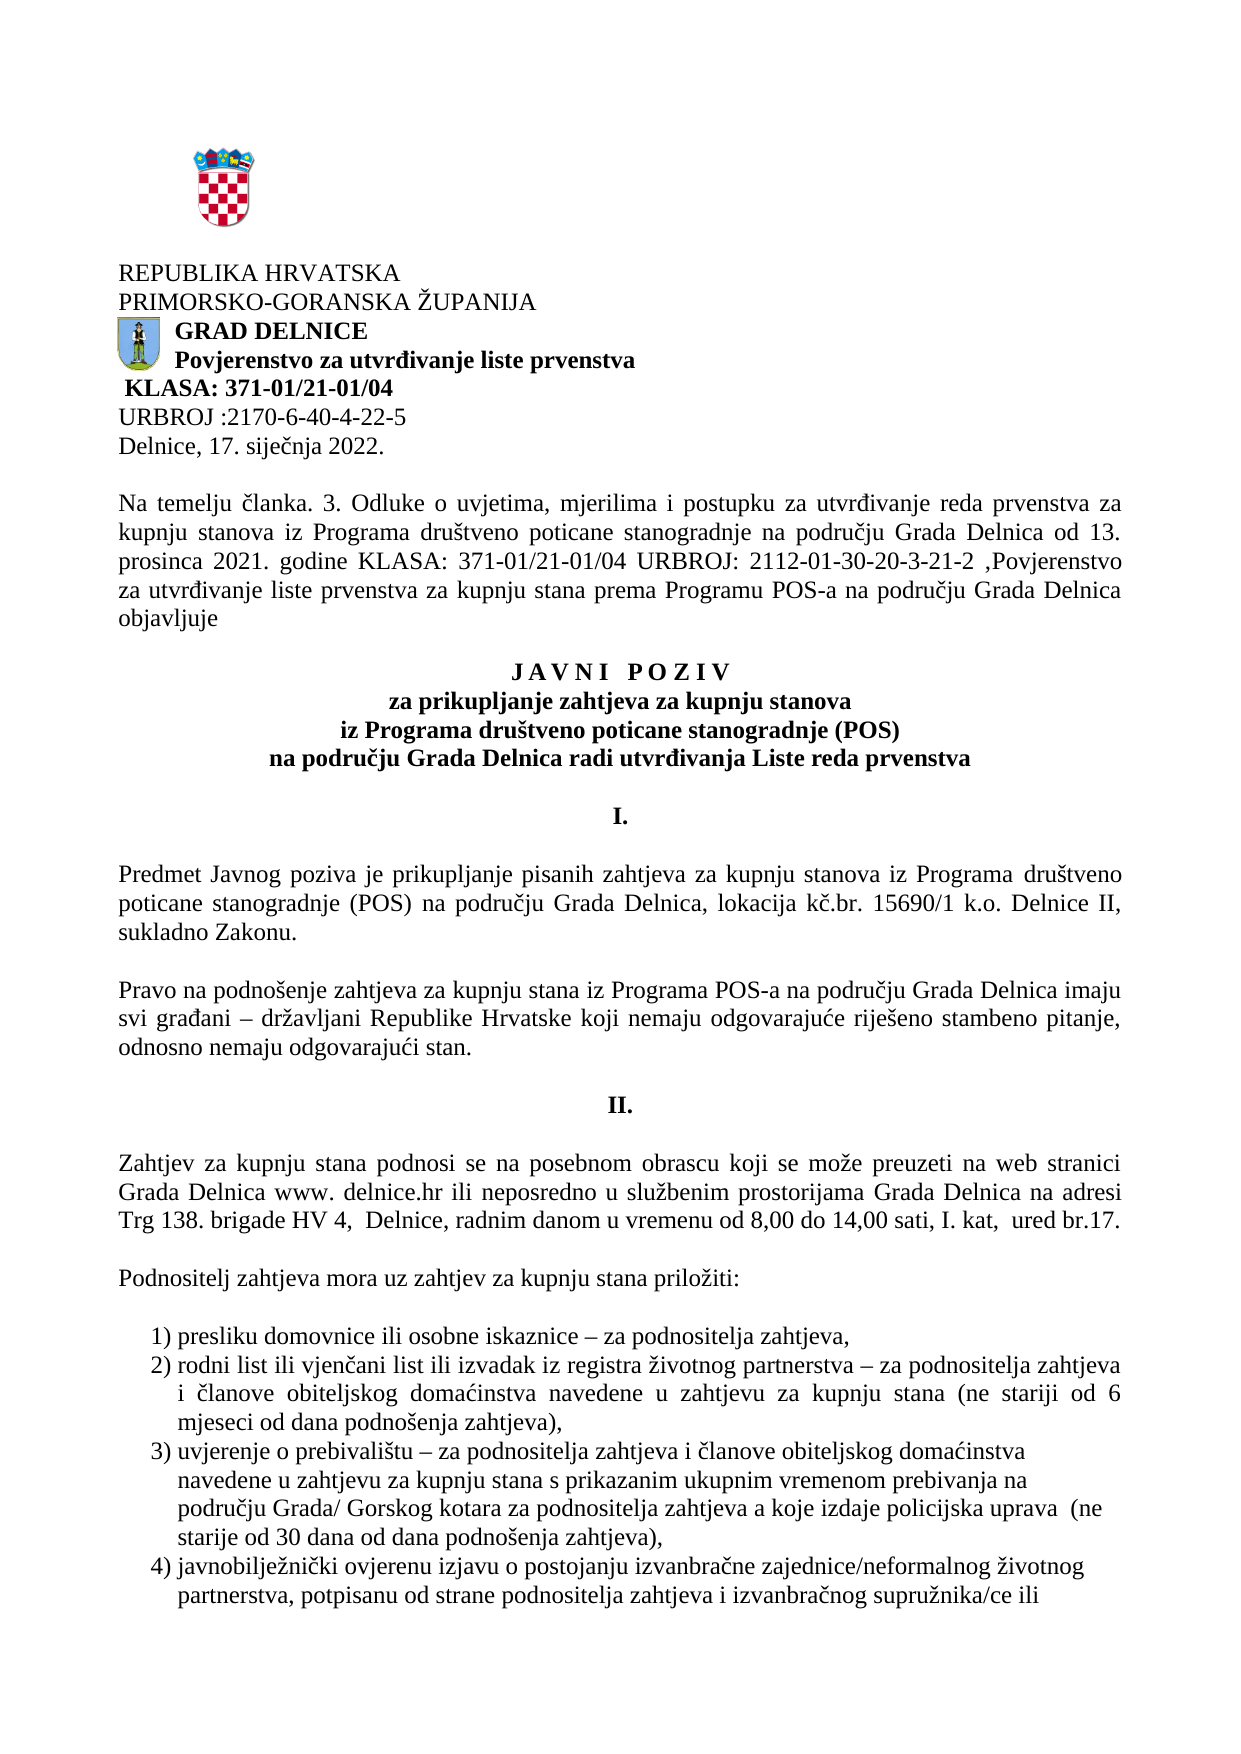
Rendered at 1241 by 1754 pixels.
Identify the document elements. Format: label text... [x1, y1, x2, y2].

text Povjerenstvo za utvrđivanje liste prvenstva [118, 345, 1122, 373]
text PRIMORSKO-GORANSKA ŽUPANIJA [118, 287, 1122, 316]
picture [117, 317, 160, 371]
list presliku domovnice ili osobne iskaznice – za podnositelja zahtjeva, [171, 1321, 1122, 1350]
text II. [118, 1090, 1122, 1119]
list uvjerenje o prebivalištu – za podnositelja zahtjeva i članove obiteljskog domaćinstva navedene u zahtjevu za kupnju stana s prikazanim ukupnim vremenom prebivanja na području Grada/ Gorskog kotara za podnositelja zahtjeva a koje izdaje policijska uprava (ne starije od 30 dana od dana podnošenja zahtjeva), [171, 1436, 1122, 1551]
text URBROJ :2170-6-40-4-22-5 [118, 402, 1122, 431]
text Delnice, 17. siječnja 2022. [118, 431, 1122, 460]
text I. [118, 801, 1122, 830]
text Pravo na podnošenje zahtjeva za kupnju stana iz Programa POS-a na području Grada Delnica imaju svi građani – državljani Republike Hrvatske koji nemaju odgovarajuće riješeno stambeno pitanje, odnosno nemaju odgovarajući stan. [118, 975, 1122, 1061]
text GRAD DELNICE [118, 316, 1122, 345]
text Predmet Javnog poziva je prikupljanje pisanih zahtjeva za kupnju stanova iz Programa društveno poticane stanogradnje (POS) na području Grada Delnica, lokacija kč.br. 15690/1 k.o. Delnice II, sukladno Zakonu. [118, 859, 1122, 946]
text Zahtjev za kupnju stana podnosi se na posebnom obrascu koji se može preuzeti na web stranici Grada Delnica www. delnice.hr ili neposredno u službenim prostorijama Grada Delnica na adresi Trg 138. brigade HV 4, Delnice, radnim danom u vremenu od 8,00 do 14,00 sati, I. kat, ured br.17. [118, 1148, 1122, 1234]
picture [191, 146, 259, 230]
text J A V N I P O Z I V za prikupljanje zahtjeva za kupnju stanova iz Programa društveno poticane stanogradnje (POS) na području Grada Delnica radi utvrđivanja Liste reda prvenstva [118, 657, 1122, 772]
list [171, 1551, 1122, 1608]
text REPUBLIKA HRVATSKA [118, 258, 1122, 287]
text Podnositelj zahtjeva mora uz zahtjev za kupnju stana priložiti: [118, 1263, 1122, 1292]
list rodni list ili vjenčani list ili izvadak iz registra životnog partnerstva – za podnositelja zahtjeva i članove obiteljskog domaćinstva navedene u zahtjevu za kupnju stana (ne stariji od 6 mjeseci od dana podnošenja zahtjeva), [171, 1350, 1122, 1436]
text Na temelju članka. 3. Odluke o uvjetima, mjerilima i postupku za utvrđivanje reda prvenstva za kupnju stanova iz Programa društveno poticane stanogradnje na području Grada Delnica od 13. prosinca 2021. godine KLASA: 371-01/21-01/04 URBROJ: 2112-01-30-20-3-21-2 ,Povjerenstvo za utvrđivanje liste prvenstva za kupnju stana prema Programu POS-a na području Grada Delnica objavljuje [118, 488, 1122, 632]
text KLASA: 371-01/21-01/04 [118, 373, 1122, 402]
